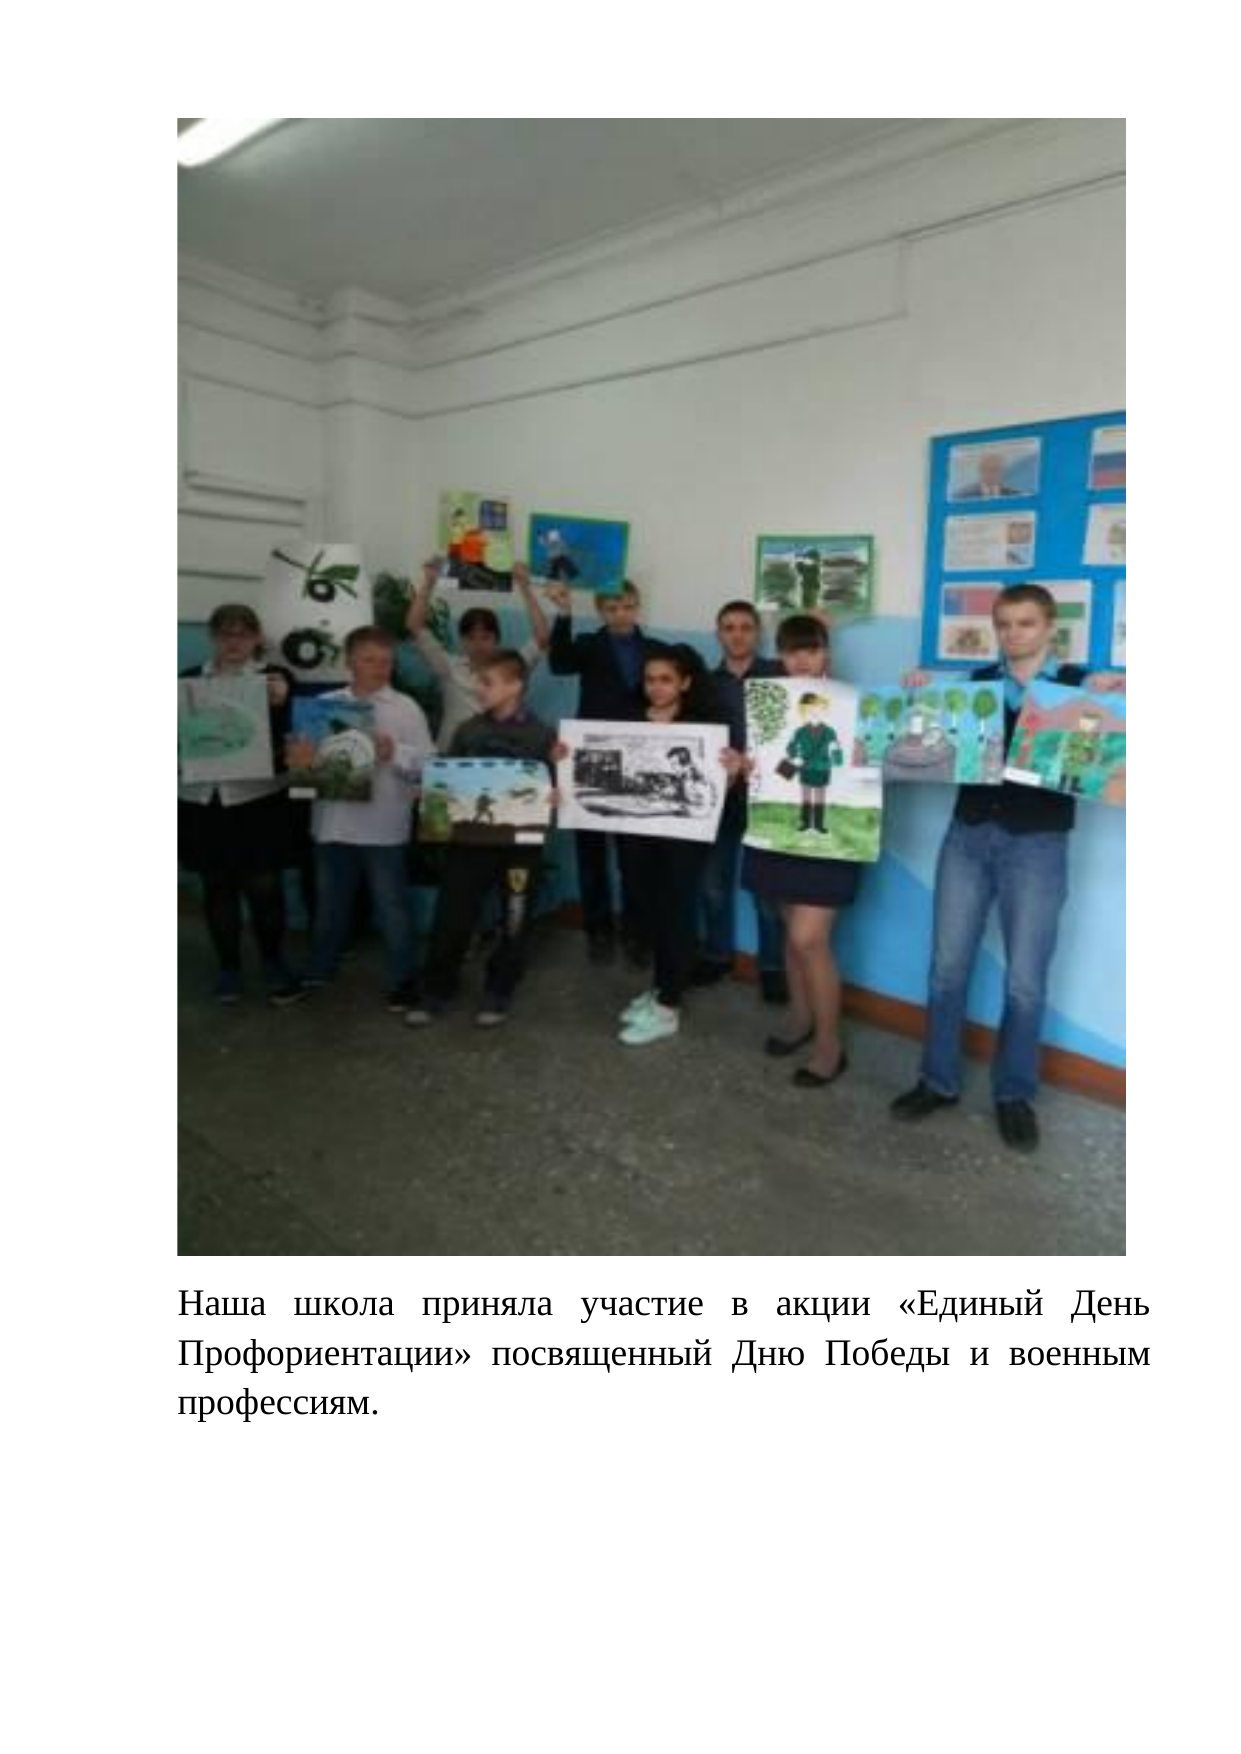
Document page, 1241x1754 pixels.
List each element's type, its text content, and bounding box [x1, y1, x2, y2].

picture [177, 118, 1126, 1256]
text Наша школа приняла участие в акции «Единый День Профориентации» посвященный Дню Победы и военным профессиям. [177, 1281, 1152, 1423]
